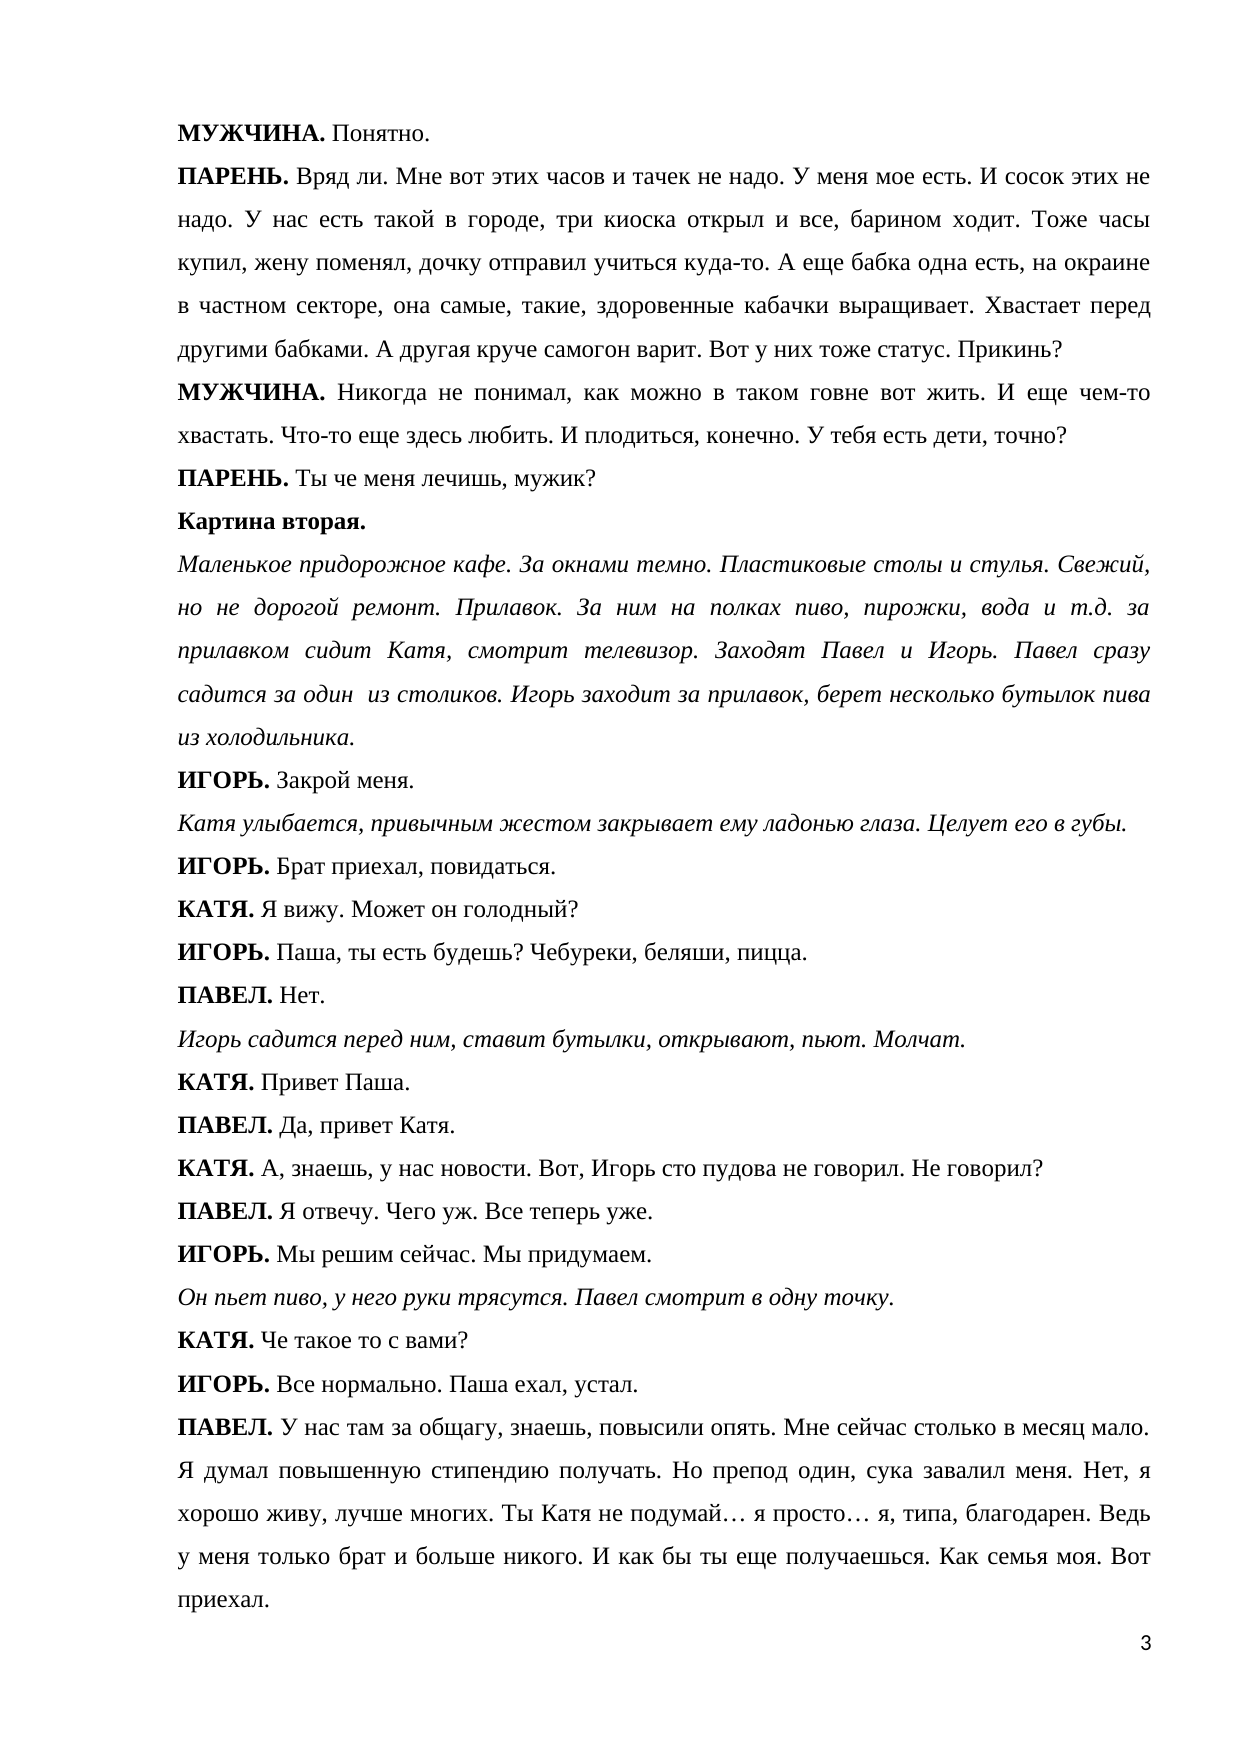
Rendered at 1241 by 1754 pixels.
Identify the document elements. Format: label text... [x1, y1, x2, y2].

text ПАВЕЛ. Да, привет Катя. [177, 1110, 1152, 1139]
text ПАВЕЛ. Я отвечу. Чего уж. Все теперь уже. [177, 1196, 1152, 1225]
text КАТЯ. Я вижу. Может он голодный? [177, 894, 1152, 923]
text Маленькое придорожное кафе. За окнами темно. Пластиковые столы и стулья. Свежий, но не дорогой ремонт. Прилавок. За ним на полках пиво, пирожки, вода и т.д. за прилавком сидит Катя, смотрит телевизор. Заходят Павел и Игорь. Павел сразу садится за один из столиков. Игорь заходит за прилавок, берет несколько бутылок пива из холодильника. [177, 549, 1152, 751]
text ИГОРЬ. Паша, ты есть будешь? Чебуреки, беляши, пицца. [177, 937, 1152, 966]
text ПАВЕЛ. Нет. [177, 981, 1152, 1009]
text ИГОРЬ. Закрой меня. [177, 765, 1152, 794]
text ИГОРЬ. Мы решим сейчас. Мы придумаем. [177, 1239, 1152, 1268]
text ПАВЕЛ. У нас там за общагу, знаешь, повысили опять. Мне сейчас столько в месяц мало. Я думал повышенную стипендию получать. Но препод один, сука завалил меня. Нет, я хорошо живу, лучше многих. Ты Катя не подумай… я просто… я, типа, благодарен. Ведь у меня только брат и больше никого. И как бы ты еще получаешься. Как семья моя. Вот приехал. [177, 1412, 1152, 1613]
text МУЖЧИНА. Понятно. [177, 118, 1152, 147]
text КАТЯ. Привет Паша. [177, 1067, 1152, 1096]
text ПАРЕНЬ. Ты че меня лечишь, мужик? [177, 463, 1152, 492]
text Картина вторая. [177, 506, 1152, 535]
text Катя улыбается, привычным жестом закрывает ему ладонью глаза. Целует его в губы. [177, 808, 1152, 837]
text Игорь садится перед ним, ставит бутылки, открывают, пьют. Молчат. [177, 1024, 1152, 1052]
text МУЖЧИНА. Никогда не понимал, как можно в таком говне вот жить. И еще чем-то хвастать. Что-то еще здесь любить. И плодиться, конечно. У тебя есть дети, точно? [177, 377, 1152, 449]
text ИГОРЬ. Брат приехал, повидаться. [177, 851, 1152, 880]
text КАТЯ. Че такое то с вами? [177, 1326, 1152, 1354]
text ИГОРЬ. Все нормально. Паша ехал, устал. [177, 1369, 1152, 1397]
text КАТЯ. А, знаешь, у нас новости. Вот, Игорь сто пудова не говорил. Не говорил? [177, 1153, 1152, 1182]
text Он пьет пиво, у него руки трясутся. Павел смотрит в одну точку. [177, 1282, 1152, 1311]
text ПАРЕНЬ. Вряд ли. Мне вот этих часов и тачек не надо. У меня мое есть. И сосок этих не надо. У нас есть такой в городе, три киоска открыл и все, барином ходит. Тоже часы купил, жену поменял, дочку отправил учиться куда-то. А еще бабка одна есть, на окраине в частном секторе, она самые, такие, здоровенные кабачки выращивает. Хвастает перед другими бабками. А другая круче самогон варит. Вот у них тоже статус. Прикинь? [177, 161, 1152, 362]
